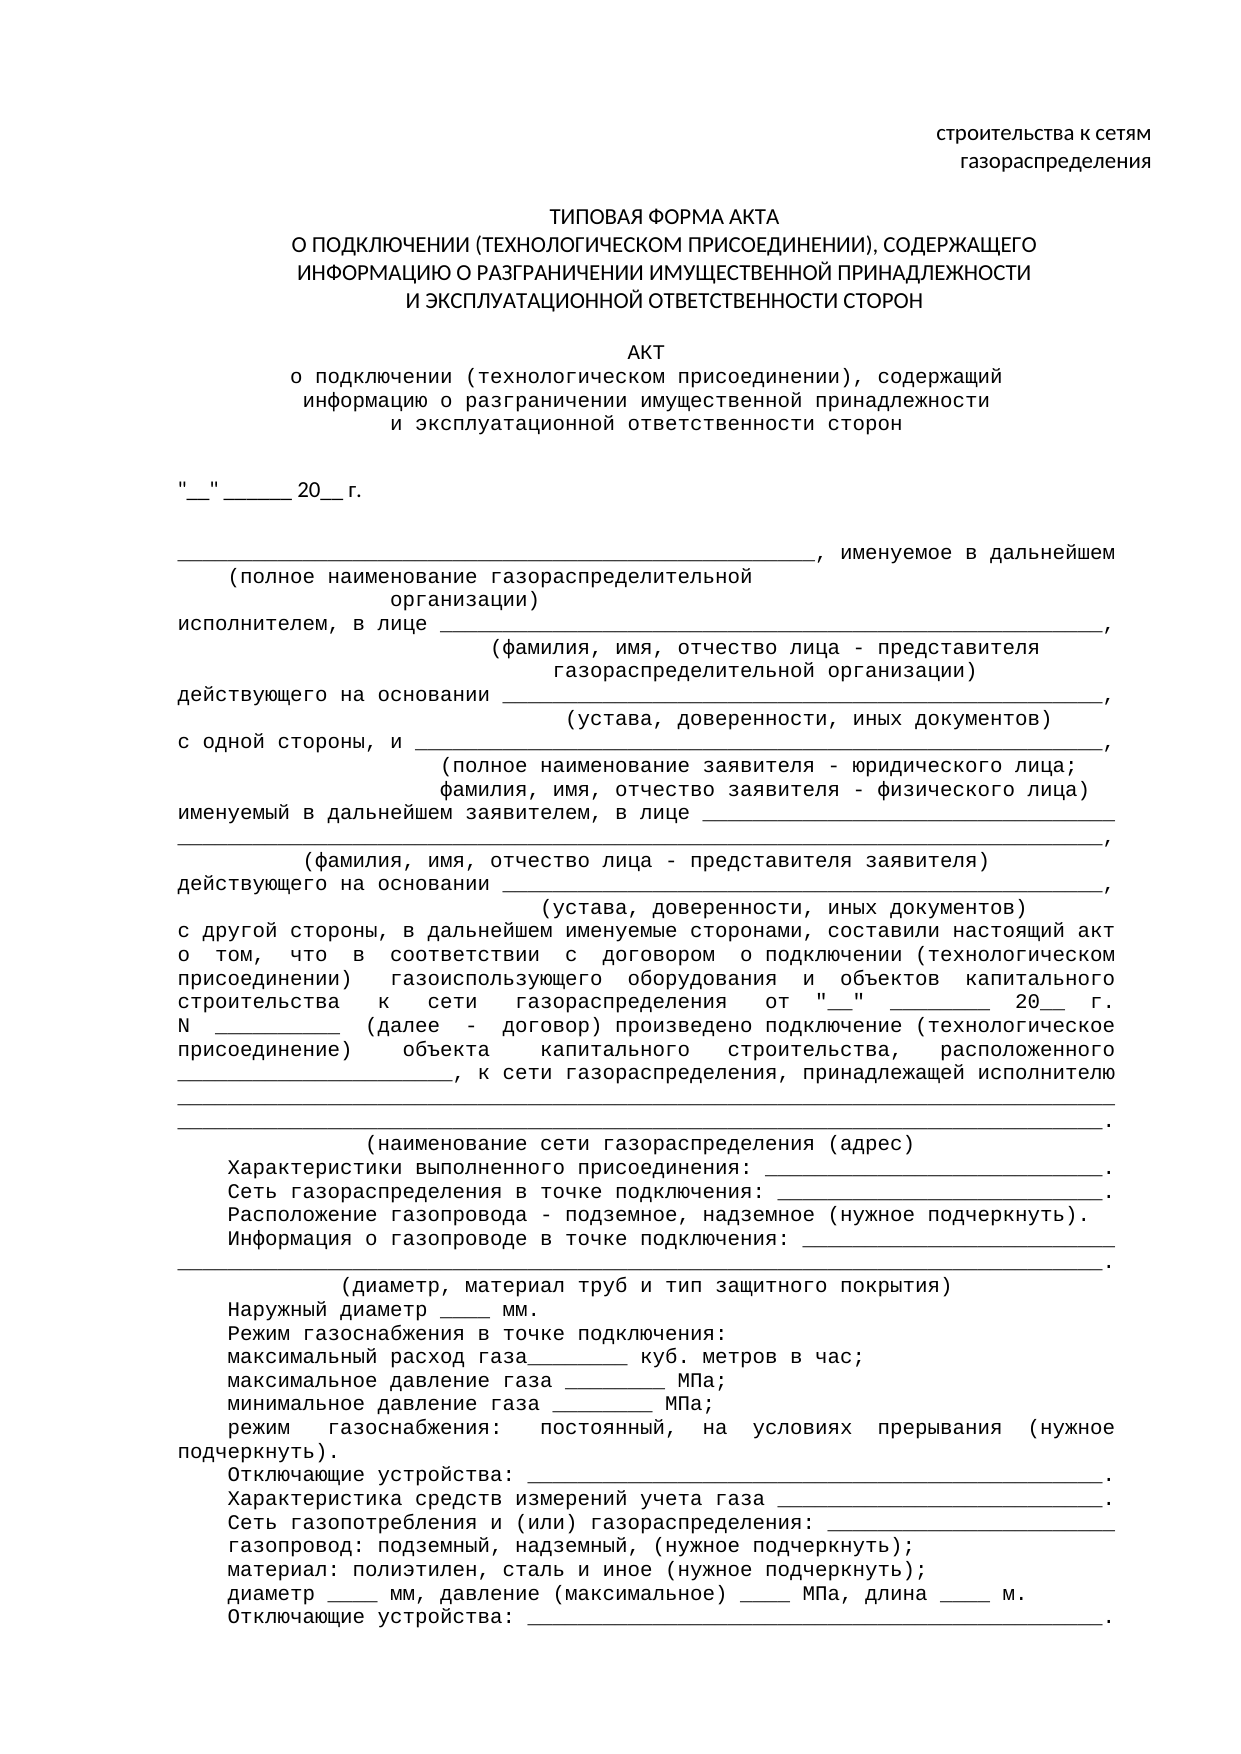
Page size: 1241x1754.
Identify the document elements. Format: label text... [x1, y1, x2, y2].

text присоединение) объекта капитального строительства, расположенного [177, 1039, 1152, 1062]
text (устава, доверенности, иных документов) [177, 897, 1152, 921]
text ИНФОРМАЦИЮ О РАЗГРАНИЧЕНИИ ИМУЩЕСТВЕННОЙ ПРИНАДЛЕЖНОСТИ [177, 258, 1152, 286]
text строительства к сети газораспределения от "__" ________ 20__ г. [177, 991, 1152, 1015]
text о том, что в соответствии с договором о подключении (технологическом [177, 944, 1152, 968]
text Расположение газопровода - подземное, надземное (нужное подчеркнуть). [177, 1204, 1152, 1228]
text организации) [177, 589, 1152, 613]
text информацию о разграничении имущественной принадлежности [177, 389, 1152, 413]
text действующего на основании ________________________________________________, [177, 684, 1152, 708]
text материал: полиэтилен, сталь и иное (нужное подчеркнуть); [177, 1559, 1152, 1583]
text Характеристики выполненного присоединения: ___________________________. [177, 1157, 1152, 1181]
text максимальное давление газа ________ МПа; [177, 1370, 1152, 1393]
text газопровод: подземный, надземный, (нужное подчеркнуть); [177, 1535, 1152, 1559]
text Отключающие устройства: ______________________________________________. [177, 1464, 1152, 1488]
text О ПОДКЛЮЧЕНИИ (ТЕХНОЛОГИЧЕСКОМ ПРИСОЕДИНЕНИИ), СОДЕРЖАЩЕГО [177, 230, 1152, 258]
text максимальный расход газа________ куб. метров в час; [177, 1346, 1152, 1370]
text N __________ (далее - договор) произведено подключение (технологическое [177, 1015, 1152, 1039]
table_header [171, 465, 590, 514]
text строительства к сетям [177, 118, 1152, 146]
text и эксплуатационной ответственности сторон [177, 413, 1152, 437]
text фамилия, имя, отчество заявителя - физического лица) [177, 779, 1152, 802]
text Режим газоснабжения в точке подключения: [177, 1322, 1152, 1346]
text Характеристика средств измерений учета газа __________________________. [177, 1488, 1152, 1512]
text __________________________________________________________________________. [177, 1110, 1152, 1133]
text именуемый в дальнейшем заявителем, в лице _________________________________ [177, 802, 1152, 826]
text исполнителем, в лице _____________________________________________________, [177, 613, 1152, 637]
text (фамилия, имя, отчество лица - представителя заявителя) [177, 849, 1152, 873]
text (наименование сети газораспределения (адрес) [177, 1133, 1152, 1157]
text ___________________________________________________________________________ [177, 1086, 1152, 1110]
text __________________________________________________________________________, [177, 826, 1152, 849]
text __________________________________________________________________________. [177, 1252, 1152, 1275]
text Отключающие устройства: ______________________________________________. [177, 1606, 1152, 1630]
text с другой стороны, в дальнейшем именуемые сторонами, составили настоящий акт [177, 921, 1152, 944]
text АКТ [177, 342, 1152, 366]
text Сеть газопотребления и (или) газораспределения: _______________________ [177, 1512, 1152, 1535]
text (полное наименование газораспределительной [177, 566, 1152, 589]
text ______________________, к сети газораспределения, принадлежащей исполнителю [177, 1062, 1152, 1086]
text И ЭКСПЛУАТАЦИОННОЙ ОТВЕТСТВЕННОСТИ СТОРОН [177, 286, 1152, 314]
text действующего на основании ________________________________________________, [177, 873, 1152, 897]
text ___________________________________________________, именуемое в дальнейшем [177, 542, 1152, 566]
text диаметр ____ мм, давление (максимальное) ____ МПа, длина ____ м. [177, 1583, 1152, 1606]
text с одной стороны, и _______________________________________________________, [177, 731, 1152, 755]
text Наружный диаметр ____ мм. [177, 1299, 1152, 1322]
text Сеть газораспределения в точке подключения: __________________________. [177, 1181, 1152, 1204]
text (полное наименование заявителя - юридического лица; [177, 755, 1152, 779]
text о подключении (технологическом присоединении), содержащий [177, 366, 1152, 389]
text подчеркнуть). [177, 1441, 1152, 1464]
text (фамилия, имя, отчество лица - представителя [177, 637, 1152, 660]
text (устава, доверенности, иных документов) [177, 708, 1152, 731]
text Информация о газопроводе в точке подключения: _________________________ [177, 1228, 1152, 1252]
text ТИПОВАЯ ФОРМА АКТА [177, 202, 1152, 230]
text режим газоснабжения: постоянный, на условиях прерывания (нужное [177, 1417, 1152, 1441]
text присоединении) газоиспользующего оборудования и объектов капитального [177, 968, 1152, 991]
text (диаметр, материал труб и тип защитного покрытия) [177, 1275, 1152, 1299]
text газораспределительной организации) [177, 660, 1152, 684]
text минимальное давление газа ________ МПа; [177, 1393, 1152, 1417]
text газораспределения [177, 146, 1152, 174]
